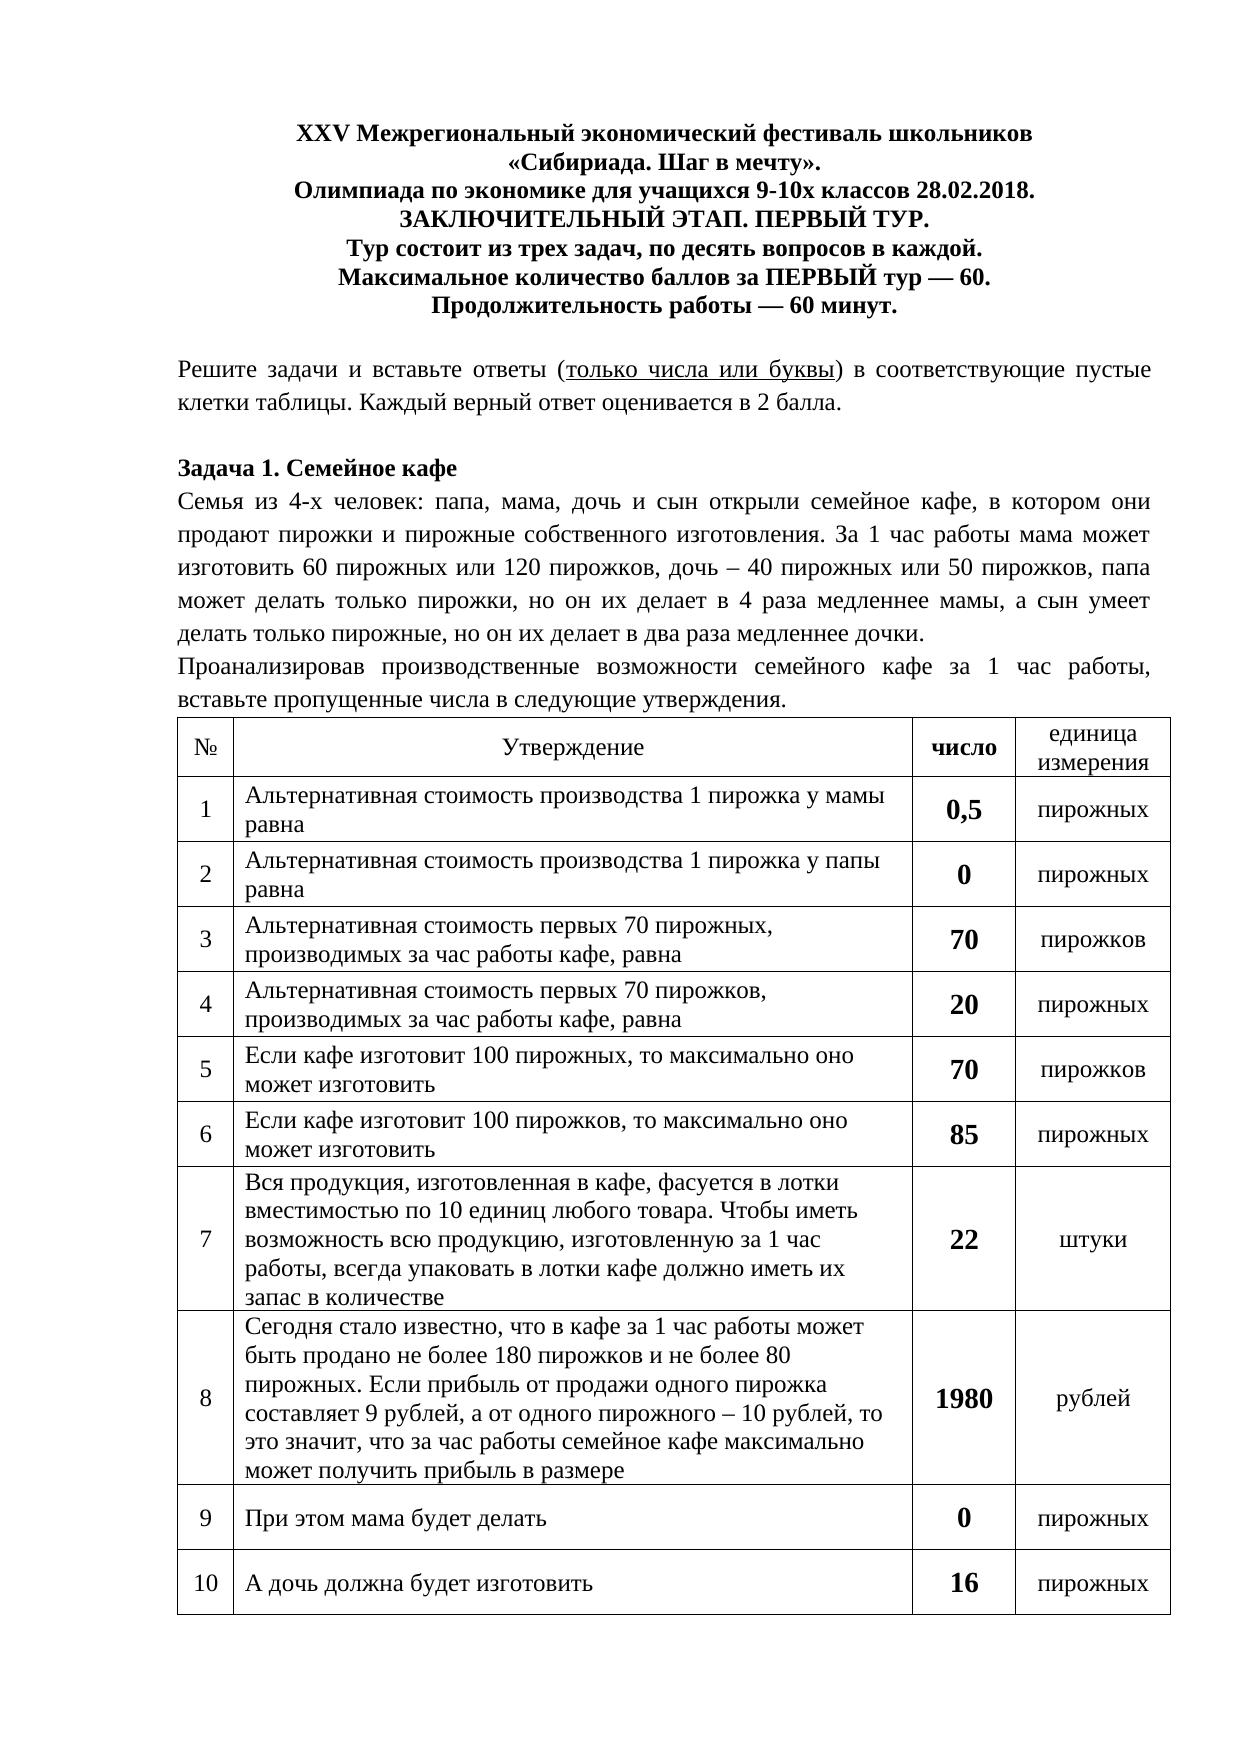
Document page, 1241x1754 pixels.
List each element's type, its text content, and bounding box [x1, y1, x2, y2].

table_cell 2 [178, 842, 233, 906]
table_cell 22 [913, 1167, 1015, 1310]
table_cell пирожных [1016, 777, 1170, 841]
text Олимпиада по экономике для учащихся 9-10х классов 28.02.2018. [177, 176, 1152, 204]
table_cell 70 [913, 1037, 1015, 1101]
table_header единица измерения [1016, 718, 1170, 776]
table_cell пирожных [1016, 1485, 1170, 1549]
text «Сибириада. Шаг в мечту». [177, 147, 1152, 176]
table_header Утверждение [234, 718, 912, 776]
table_cell 9 [178, 1485, 233, 1549]
table_cell Сегодня стало известно, что в кафе за 1 час работы может быть продано не более 180 пирожков и не более 80 пирожных. Если прибыль от продажи одного пирожка составляет 9 рублей, а от одного пирожного – 10 рублей, то это значит, что за час работы семейное кафе максимально может получить прибыль в размере [234, 1311, 912, 1484]
table_cell 0 [913, 1485, 1015, 1549]
text ЗАКЛЮЧИТЕЛЬНЫЙ ЭТАП. ПЕРВЫЙ ТУР. [177, 204, 1152, 233]
table_cell 10 [178, 1550, 233, 1614]
table_cell пирожков [1016, 1037, 1170, 1101]
text Максимальное количество баллов за ПЕРВЫЙ тур — 60. [177, 262, 1152, 291]
text Задача 1. Семейное кафе [177, 453, 1152, 482]
table_cell При этом мама будет делать [234, 1485, 912, 1549]
table_cell пирожков [1016, 907, 1170, 971]
table_cell 1980 [913, 1311, 1015, 1484]
text Решите задачи и вставьте ответы (только числа или буквы) в соответствующие пустые клетки таблицы. Каждый верный ответ оценивается в 2 балла. [177, 354, 1152, 416]
table_cell 7 [178, 1167, 233, 1310]
table_cell Если кафе изготовит 100 пирожков, то максимально оно может изготовить [234, 1102, 912, 1166]
table_header № [178, 718, 233, 776]
table_cell 5 [178, 1037, 233, 1101]
table_cell Вся продукция, изготовленная в кафе, фасуется в лотки вместимостью по 10 единиц любого товара. Чтобы иметь возможность всю продукцию, изготовленную за 1 час работы, всегда упаковать в лотки кафе должно иметь их запас в количестве [234, 1167, 912, 1310]
table_cell 0,5 [913, 777, 1015, 841]
table_cell 70 [913, 907, 1015, 971]
table_cell пирожных [1016, 1550, 1170, 1614]
table_cell пирожных [1016, 1102, 1170, 1166]
table_cell 3 [178, 907, 233, 971]
table_cell 16 [913, 1550, 1015, 1614]
text Продолжительность работы — 60 минут. [177, 291, 1152, 319]
table_cell рублей [1016, 1311, 1170, 1484]
text Проанализировав производственные возможности семейного кафе за 1 час работы, вставьте пропущенные числа в следующие утверждения. [177, 651, 1152, 713]
table_cell 4 [178, 972, 233, 1036]
text Тур состоит из трех задач, по десять вопросов в каждой. [177, 233, 1152, 262]
table_header число [913, 718, 1015, 776]
table_cell Если кафе изготовит 100 пирожных, то максимально оно может изготовить [234, 1037, 912, 1101]
table_cell А дочь должна будет изготовить [234, 1550, 912, 1614]
text Семья из 4-х человек: папа, мама, дочь и сын открыли семейное кафе, в котором они продают пирожки и пирожные собственного изготовления. За 1 час работы мама может изготовить 60 пирожных или 120 пирожков, дочь – 40 пирожных или 50 пирожков, папа может делать только пирожки, но он их делает в 4 раза медленнее мамы, а сын умеет делать только пирожные, но он их делает в два раза медленнее дочки. [177, 486, 1152, 647]
table_cell пирожных [1016, 842, 1170, 906]
table_cell 6 [178, 1102, 233, 1166]
table_cell 85 [913, 1102, 1015, 1166]
table_cell Альтернативная стоимость производства 1 пирожка у мамы равна [234, 777, 912, 841]
table_cell пирожных [1016, 972, 1170, 1036]
table_cell штуки [1016, 1167, 1170, 1310]
table_cell Альтернативная стоимость первых 70 пирожных, производимых за час работы кафе, равна [234, 907, 912, 971]
table_cell Альтернативная стоимость производства 1 пирожка у папы равна [234, 842, 912, 906]
table_cell 1 [178, 777, 233, 841]
table_cell 0 [913, 842, 1015, 906]
table_cell Альтернативная стоимость первых 70 пирожков, производимых за час работы кафе, равна [234, 972, 912, 1036]
text XXV Межрегиональный экономический фестиваль школьников [177, 118, 1152, 147]
table_cell 20 [913, 972, 1015, 1036]
table_cell 8 [178, 1311, 233, 1484]
